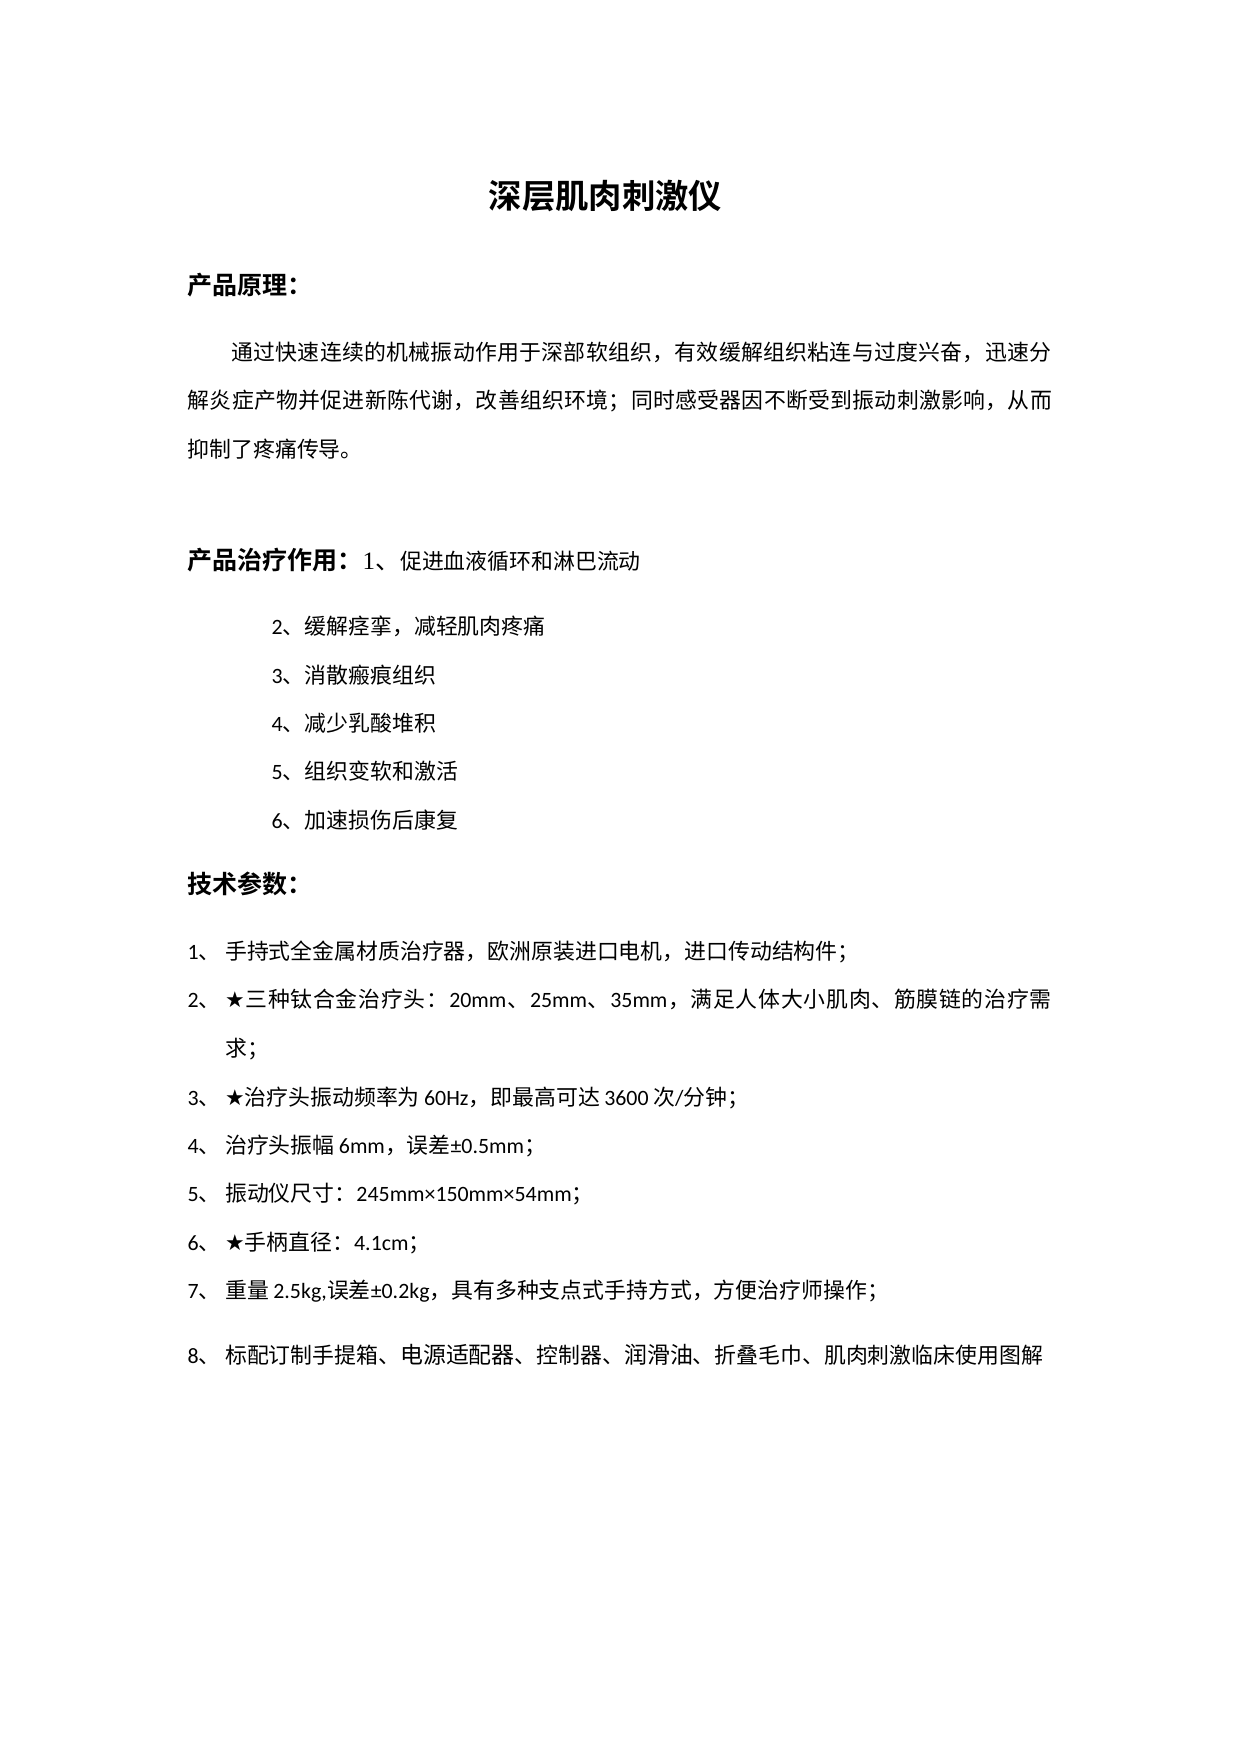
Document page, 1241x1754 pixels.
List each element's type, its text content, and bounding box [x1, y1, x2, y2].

list 手持式全金属材质治疗器，欧洲原装进口电机，进口传动结构件； [187, 934, 1053, 966]
text 通过快速连续的机械振动作用于深部软组织，有效缓解组织粘连与过度兴奋，迅速分解炎症产物并促进新陈代谢，改善组织环境；同时感受器因不断受到振动刺激影响，从而抑制了疼痛传导。 [187, 334, 1053, 464]
text 4、减少乳酸堆积 [187, 706, 1053, 738]
list 重量2.5kg,误差±0.2kg，具有多种支点式手持方式，方便治疗师操作； [187, 1272, 1053, 1305]
list 标配订制手提箱、电源适配器、控制器、润滑油、折叠毛巾、肌肉刺激临床使用图解 [187, 1321, 1053, 1386]
text 6、加速损伤后康复 [187, 802, 1053, 835]
list 治疗头振幅6mm，误差±0.5mm； [187, 1127, 1053, 1160]
list ★三种钛合金治疗头：20mm、25mm、35mm，满足人体大小肌肉、筋膜链的治疗需求； [187, 982, 1053, 1063]
list ★治疗头振动频率为60Hz，即最高可达3600次/分钟； [187, 1079, 1053, 1112]
text 2、缓解痉挛，减轻肌肉疼痛 [187, 609, 1053, 641]
list ★手柄直径：4.1cm； [187, 1224, 1053, 1257]
text 产品原理： [187, 251, 1053, 316]
text 产品治疗作用：1、促进血液循环和淋巴流动 [187, 526, 1053, 591]
text 3、消散瘢痕组织 [187, 657, 1053, 690]
text 深层肌肉刺激仪 [187, 162, 1053, 227]
text 技术参数： [187, 851, 1053, 916]
text 5、组织变软和激活 [187, 754, 1053, 786]
list 振动仪尺寸：245mm×150mm×54mm； [187, 1176, 1053, 1208]
